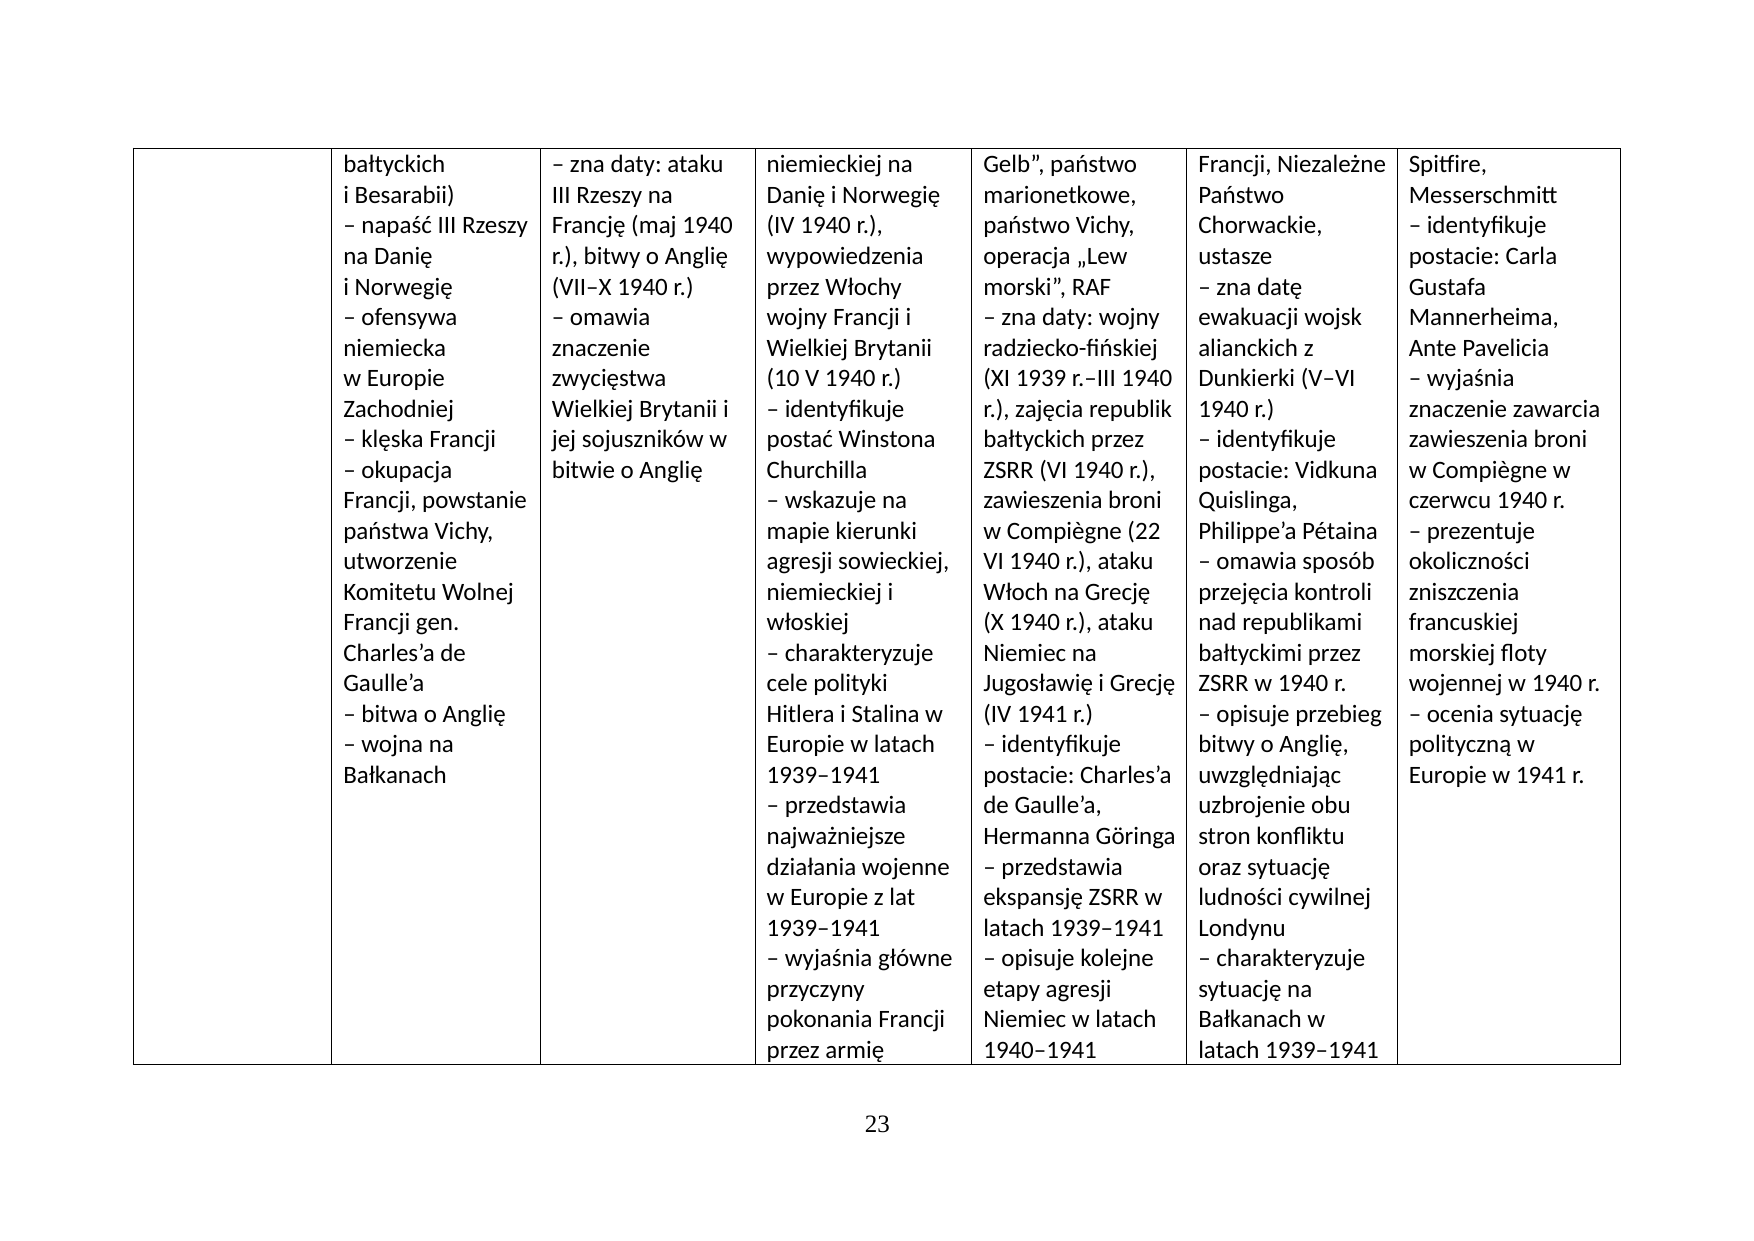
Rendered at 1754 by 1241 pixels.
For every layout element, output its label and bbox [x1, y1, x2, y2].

table_cell [134, 149, 331, 1064]
table_cell [541, 149, 755, 1064]
table_cell [1187, 149, 1397, 1064]
table_cell [1398, 149, 1620, 1064]
table_cell [972, 149, 1186, 1064]
table_cell [332, 149, 540, 1064]
table_cell [756, 149, 971, 1064]
